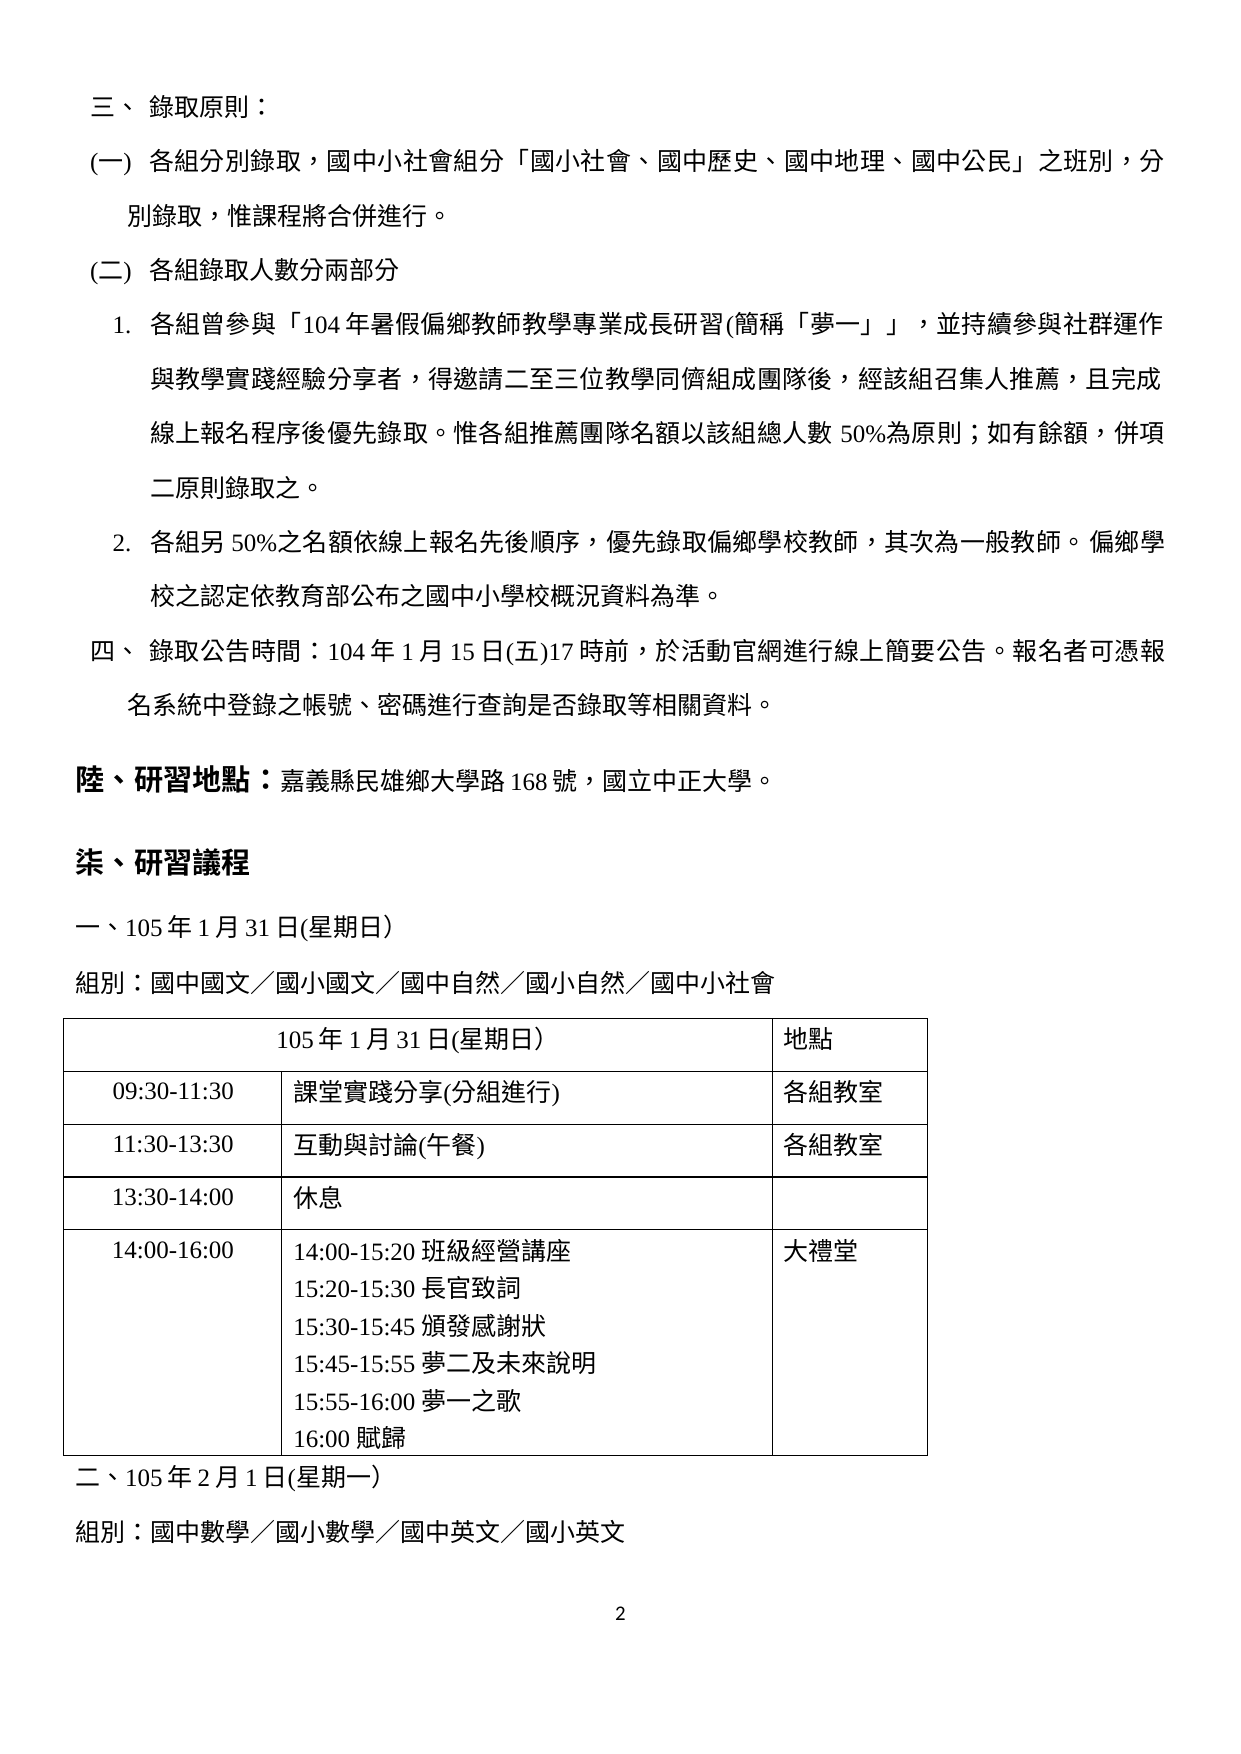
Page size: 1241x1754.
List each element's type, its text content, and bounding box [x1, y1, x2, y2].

list 錄取原則： [90, 87, 1165, 124]
table_cell 大禮堂 [773, 1230, 927, 1455]
table_cell 13:30-14:00 [64, 1178, 281, 1229]
table_cell 14:00-16:00 [64, 1230, 281, 1455]
list 研習地點：嘉義縣民雄鄉大學路168號，國立中正大學。 [75, 740, 1165, 815]
table_header 地點 [773, 1019, 927, 1071]
table_cell 休息 [282, 1178, 772, 1229]
text 組別：國中國文／國小國文／國中自然／國小自然／國中小社會 [75, 962, 1165, 1000]
text 二、105年2月1日(星期一） [75, 1456, 1165, 1494]
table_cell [282, 1230, 772, 1455]
table_cell [773, 1178, 927, 1229]
list 各組曾參與「104年暑假偏鄉教師教學專業成長研習(簡稱「夢一」」，並持續參與社群運作與教學實踐經驗分享者，得邀請二至三位教學同儕組成團隊後，經該組召集人推薦，且完成線上報名程序後優先錄取。惟各組推薦團隊名額以該組總人數50%為原則；如有餘額，併項二原則錄取之。 [112, 305, 1165, 504]
table_cell 各組教室 [773, 1072, 927, 1124]
text 組別：國中數學／國小數學／國中英文／國小英文 [75, 1512, 1165, 1549]
table_cell 課堂實踐分享(分組進行) [282, 1072, 772, 1124]
list 研習議程 [75, 823, 1165, 898]
table_header 105年1月31日(星期日） [64, 1019, 772, 1071]
list 各組分別錄取，國中小社會組分「國小社會、國中歷史、國中地理、國中公民」之班別，分別錄取，惟課程將合併進行。 [90, 142, 1165, 232]
table_cell 09:30-11:30 [64, 1072, 281, 1124]
table_cell 11:30-13:30 [64, 1125, 281, 1176]
list 各組錄取人數分兩部分 [90, 251, 1165, 287]
list 錄取公告時間：104年1月15日(五)17時前，於活動官網進行線上簡要公告。報名者可憑報名系統中登錄之帳號、密碼進行查詢是否錄取等相關資料。 [90, 631, 1165, 722]
table_cell 各組教室 [773, 1125, 927, 1176]
text 一、105年1月31日(星期日） [75, 907, 1165, 944]
table_cell 互動與討論(午餐) [282, 1125, 772, 1176]
list 各組另50%之名額依線上報名先後順序，優先錄取偏鄉學校教師，其次為一般教師。偏鄉學校之認定依教育部公布之國中小學校概況資料為準。 [112, 522, 1165, 613]
